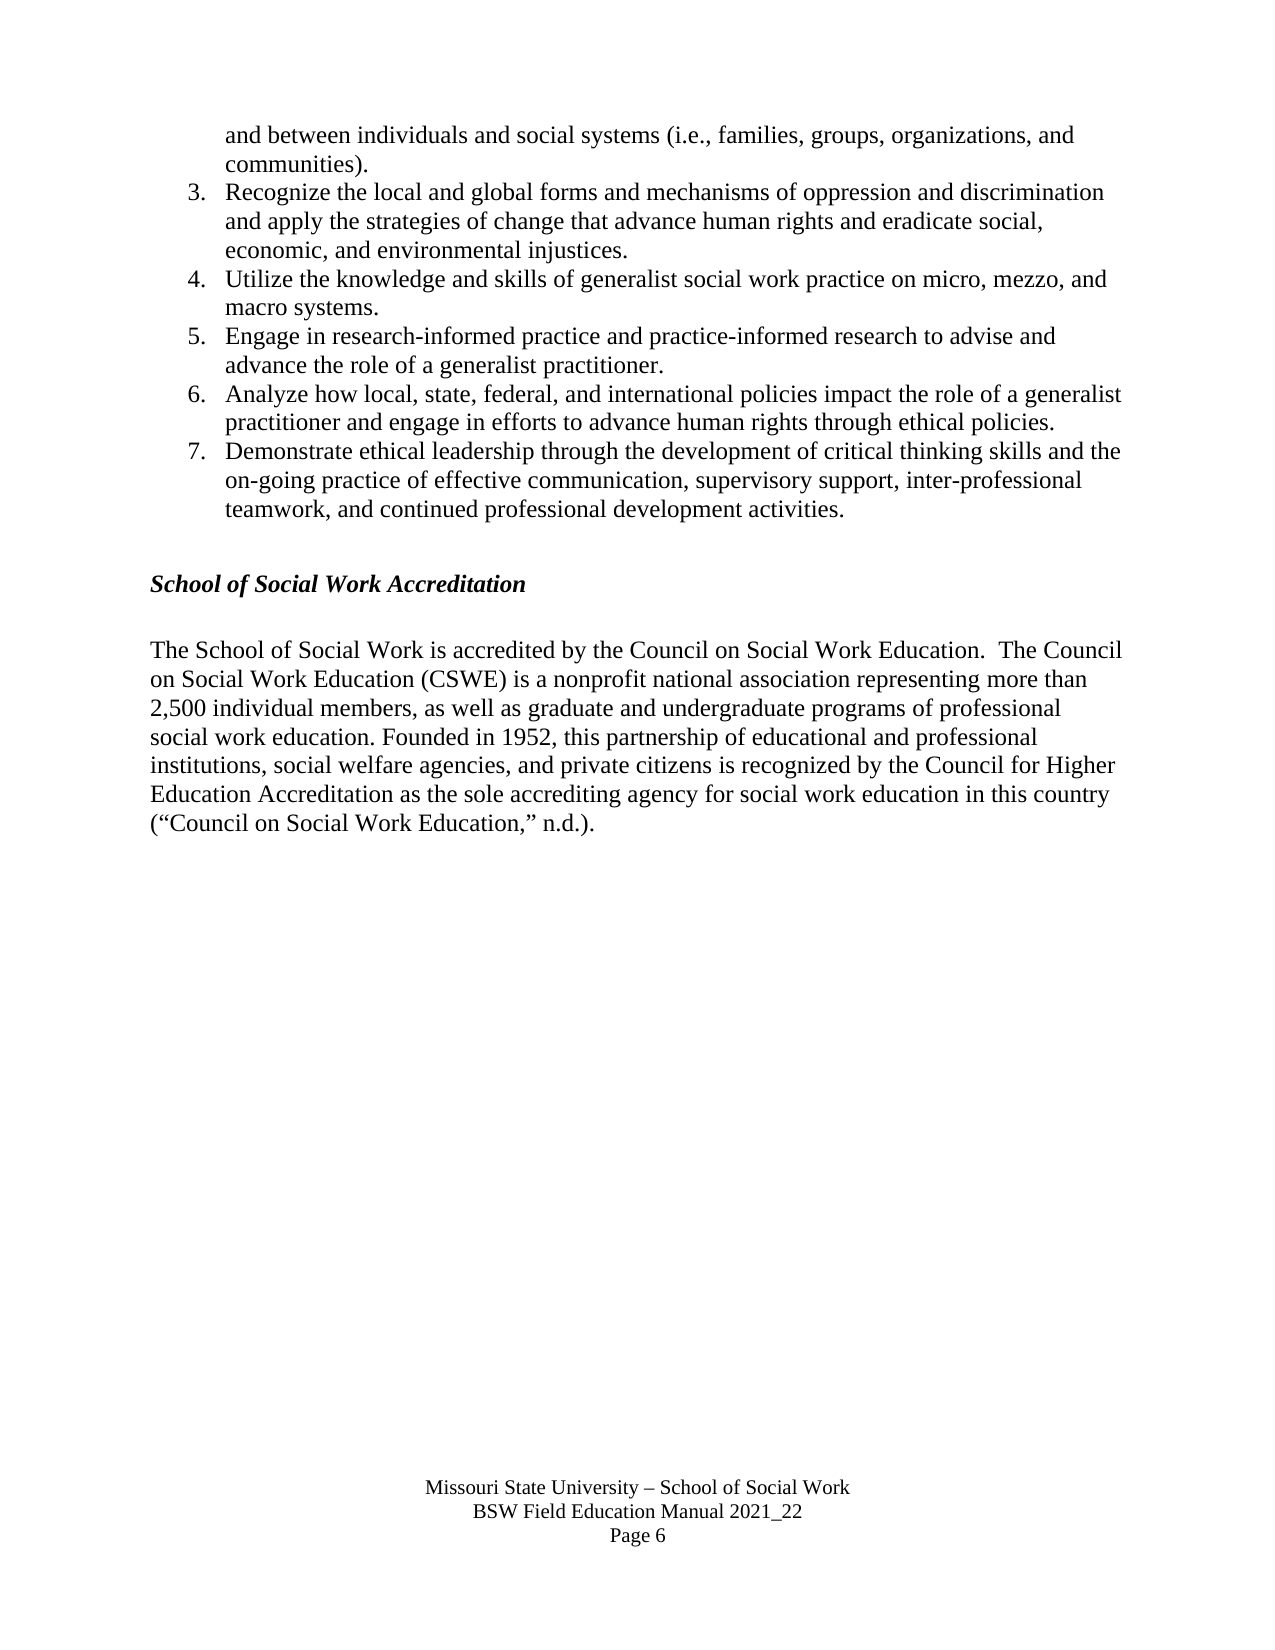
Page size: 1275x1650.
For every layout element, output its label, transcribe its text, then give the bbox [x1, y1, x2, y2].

text The School of Social Work is accredited by the Council on Social Work Education. The Council on Social Work Education (CSWE) is a nonprofit national association representing more than 2,500 individual members, as well as graduate and undergraduate programs of professional social work education. Founded in 1952, this partnership of educational and professional institutions, social welfare agencies, and private citizens is recognized by the Council for Higher Education Accreditation as the sole accrediting agency for social work education in this country (“Council on Social Work Education,” n.d.). [150, 636, 1125, 837]
list Demonstrate ethical leadership through the development of critical thinking skills and the on-going practice of effective communication, supervisory support, inter-professional teamwork, and continued professional development activities. [187, 436, 1125, 522]
list Recognize the local and global forms and mechanisms of oppression and discrimination and apply the strategies of change that advance human rights and eradicate social, economic, and environmental injustices. [187, 177, 1125, 264]
text School of Social Work Accreditation [150, 569, 1125, 598]
list Analyze how local, state, federal, and international policies impact the role of a generalist practitioner and engage in efforts to advance human rights through ethical policies. [187, 379, 1125, 436]
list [187, 120, 1125, 177]
list Utilize the knowledge and skills of generalist social work practice on micro, mezzo, and macro systems. [187, 264, 1125, 321]
list Engage in research-informed practice and practice-informed research to advise and advance the role of a generalist practitioner. [187, 321, 1125, 379]
